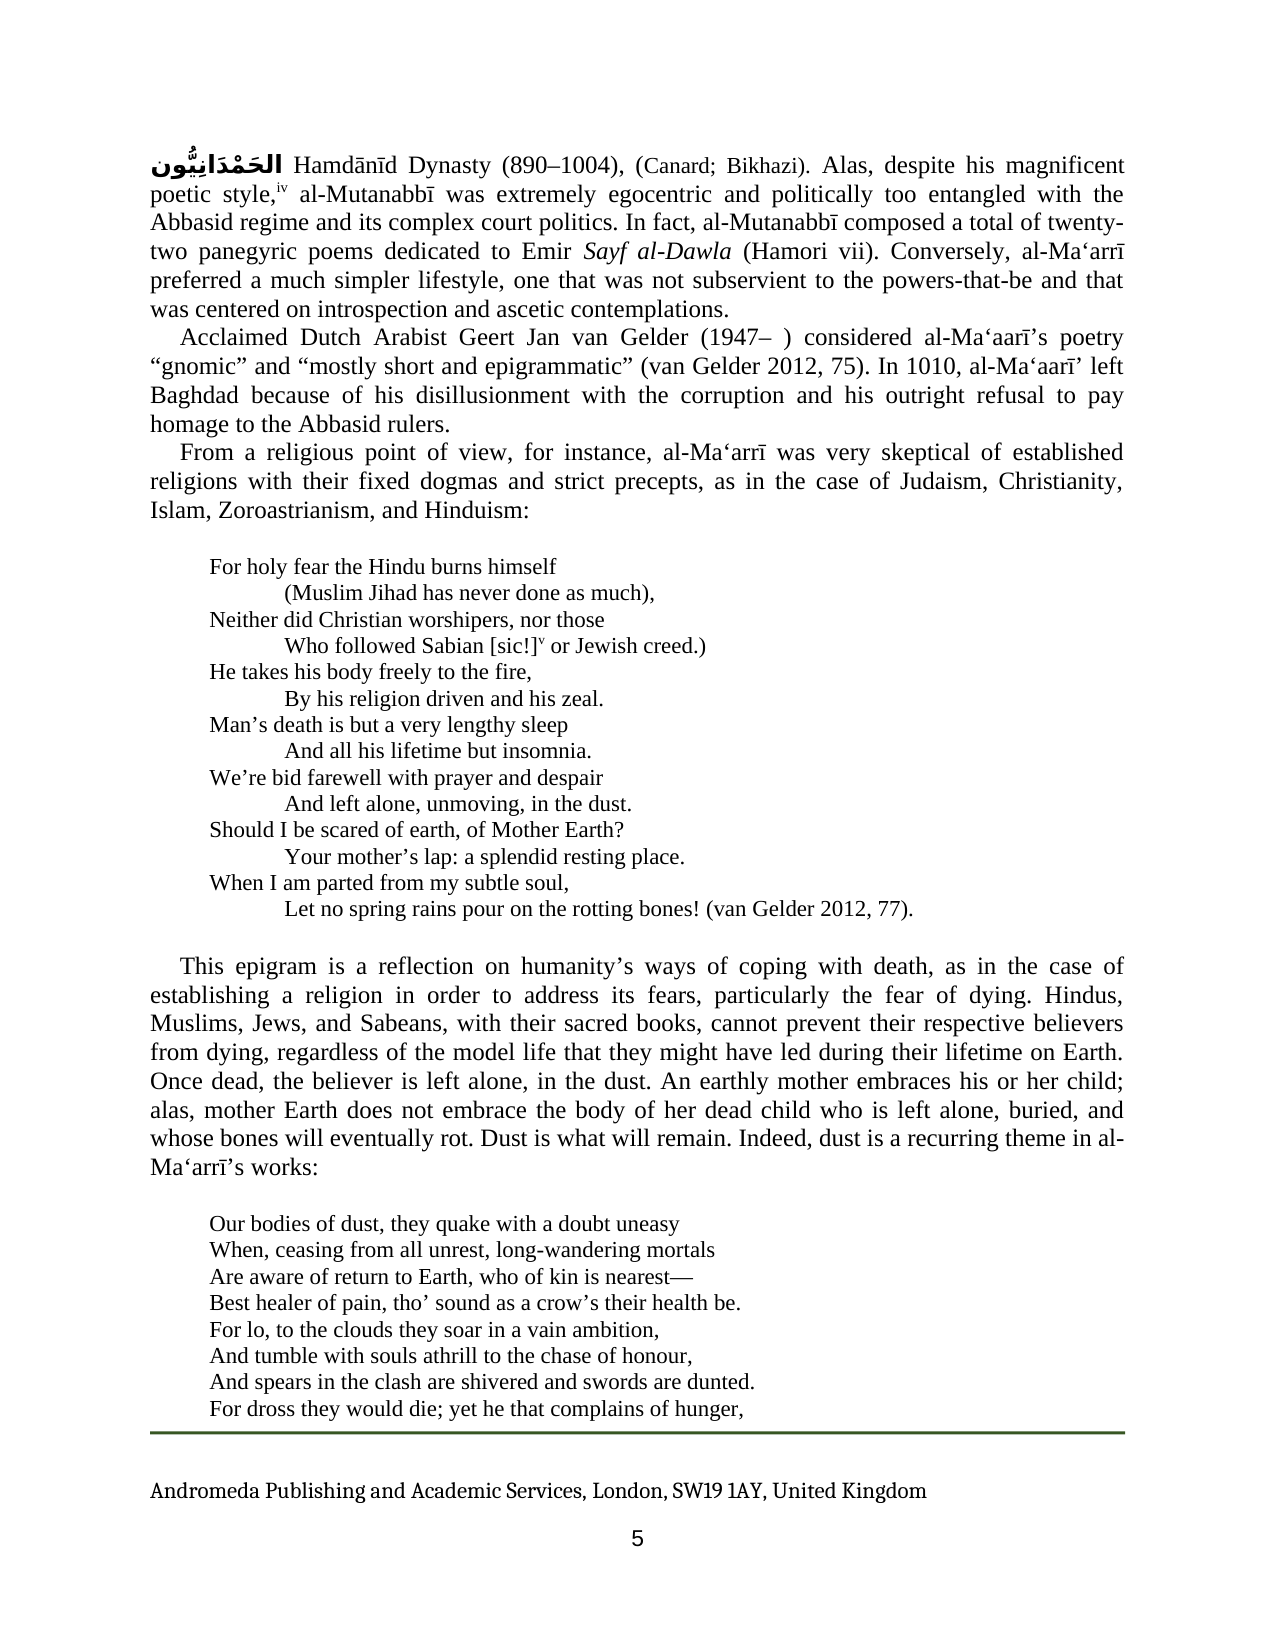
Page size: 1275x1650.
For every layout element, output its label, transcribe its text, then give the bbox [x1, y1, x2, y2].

text Best healer of pain, tho’ sound as a crow’s their health be. [209, 1289, 975, 1316]
text Let no spring rains pour on the rotting bones! (van Gelder 2012, 77). [209, 896, 1069, 922]
text Neither did Christian worshipers, nor those [209, 606, 975, 632]
text When I am parted from my subtle soul, [209, 869, 975, 896]
text Your mother’s lap: a splendid resting place. [209, 843, 975, 869]
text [150, 150, 1125, 322]
text And tumble with souls athrill to the chase of honour, [209, 1342, 975, 1368]
text And spears in the clash are shivered and swords are dunted. [209, 1368, 975, 1395]
text Are aware of return to Earth, who of kin is nearest— [209, 1263, 975, 1289]
text Acclaimed Dutch Arabist Geert Jan van Gelder (1947– ) considered al-Ma‘aarī’s poetry “gnomic” and “mostly short and epigrammatic” (van Gelder 2012, 75). In 1010, al-Ma‘aarī’ left Baghdad because of his disillusionment with the corruption and his outright refusal to pay homage to the Abbasid rulers. [150, 322, 1125, 437]
text For dross they would die; yet he that complains of hunger, [209, 1395, 975, 1421]
text For lo, to the clouds they soar in a vain ambition, [209, 1316, 975, 1342]
text He takes his body freely to the fire, [209, 658, 975, 685]
text And all his lifetime but insomnia. [209, 737, 975, 764]
text When, ceasing from all unrest, long-wandering mortals [209, 1237, 975, 1263]
text Our bodies of dust, they quake with a doubt uneasy [209, 1210, 975, 1237]
text (Muslim Jihad has never done as much), [209, 579, 975, 606]
text For holy fear the Hindu burns himself [209, 553, 975, 579]
text By his religion driven and his zeal. [209, 685, 975, 711]
text Man’s death is but a very lengthy sleep [209, 711, 975, 737]
text Should I be scared of earth, of Mother Earth? [209, 816, 975, 843]
text From a religious point of view, for instance, al-Ma‘arrī was very skeptical of established religions with their fixed dogmas and strict precepts, as in the case of Judaism, Christianity, Islam, Zoroastrianism, and Hinduism: [150, 437, 1125, 524]
text We’re bid farewell with prayer and despair [209, 764, 975, 790]
text This epigram is a reflection on humanity’s ways of coping with death, as in the case of establishing a religion in order to address its fears, particularly the fear of dying. Hindus, Muslims, Jews, and Sabeans, with their sacred books, cannot prevent their respective believers from dying, regardless of the model life that they might have led during their lifetime on Earth. Once dead, the believer is left alone, in the dust. An earthly mother embraces his or her child; alas, mother Earth does not embrace the body of her dead child who is left alone, buried, and whose bones will eventually rot. Dust is what will remain. Indeed, dust is a recurring theme in al-Ma‘arrī’s works: [150, 951, 1125, 1181]
text And left alone, unmoving, in the dust. [209, 790, 975, 816]
text Who followed Sabian [sic!] or Jewish creed.) [209, 632, 975, 658]
